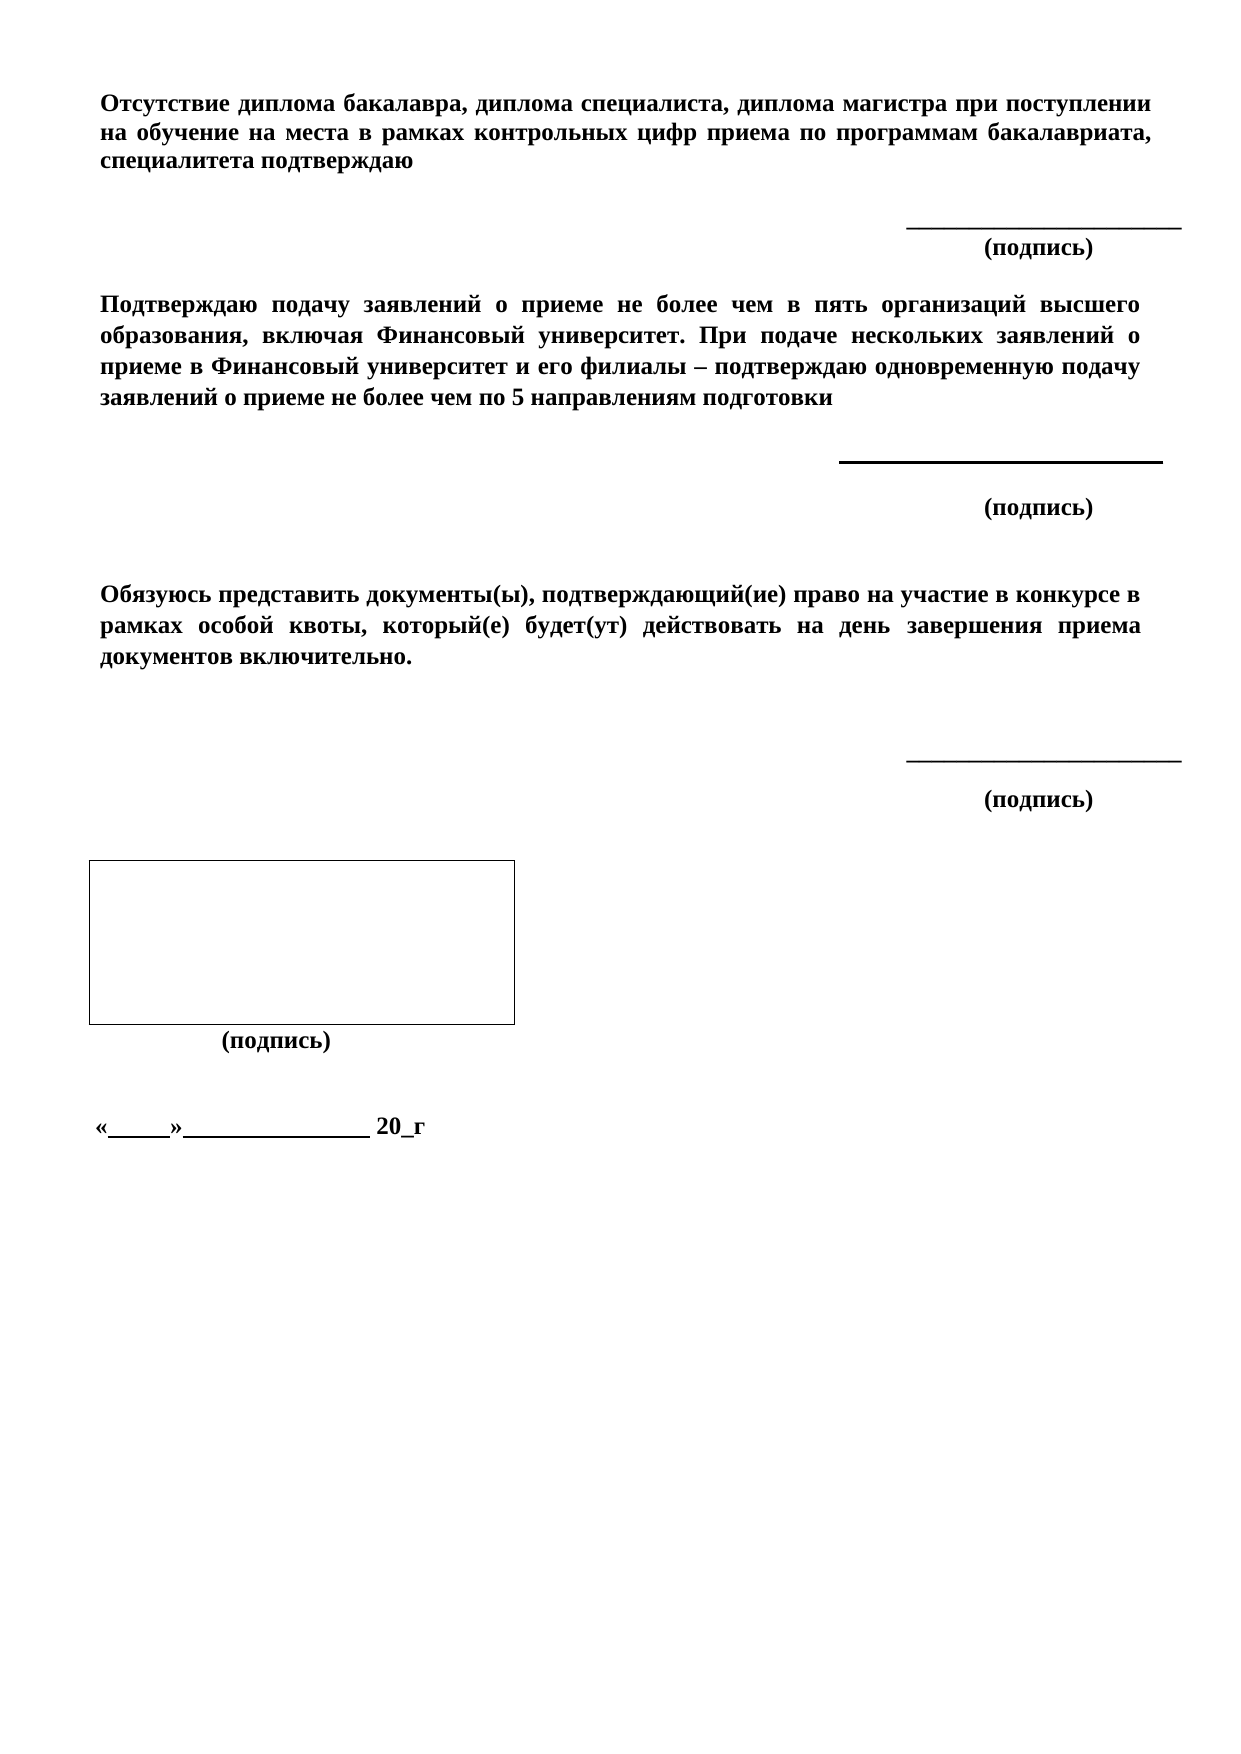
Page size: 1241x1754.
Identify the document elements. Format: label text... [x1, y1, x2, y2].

table_header Отсутствие диплома бакалавра, диплома специалиста, диплома магистра при поступлении на обучение на места в рамках контрольных цифр приема по программам бакалавриата, специалитета подтверждаю [89, 59, 1163, 174]
text (подпись) [839, 492, 1163, 521]
table_header Подтверждаю подачу заявлений о приеме не более чем в пять организаций высшего образования, включая Финансовый университет. При подаче нескольких заявлений о приеме в Финансовый университет и его филиалы – подтверждаю одновременную подачу заявлений о приеме не более чем по 5 направлениям подготовки [89, 289, 1152, 430]
text ______________________ [839, 203, 1181, 232]
text « » 20_г [89, 1111, 1163, 1140]
text (подпись) [839, 784, 1163, 812]
text ______________________ [839, 736, 1181, 765]
table_header [90, 861, 514, 1024]
table_header Обязуюсь представить документы(ы), подтверждающий(ие) право на участие в конкурсе в рамках особой квоты, который(е) будет(ут) действовать на день завершения приема документов включительно. [89, 579, 1152, 688]
text (подпись) [839, 232, 1163, 260]
text (подпись) [221, 1025, 1163, 1054]
